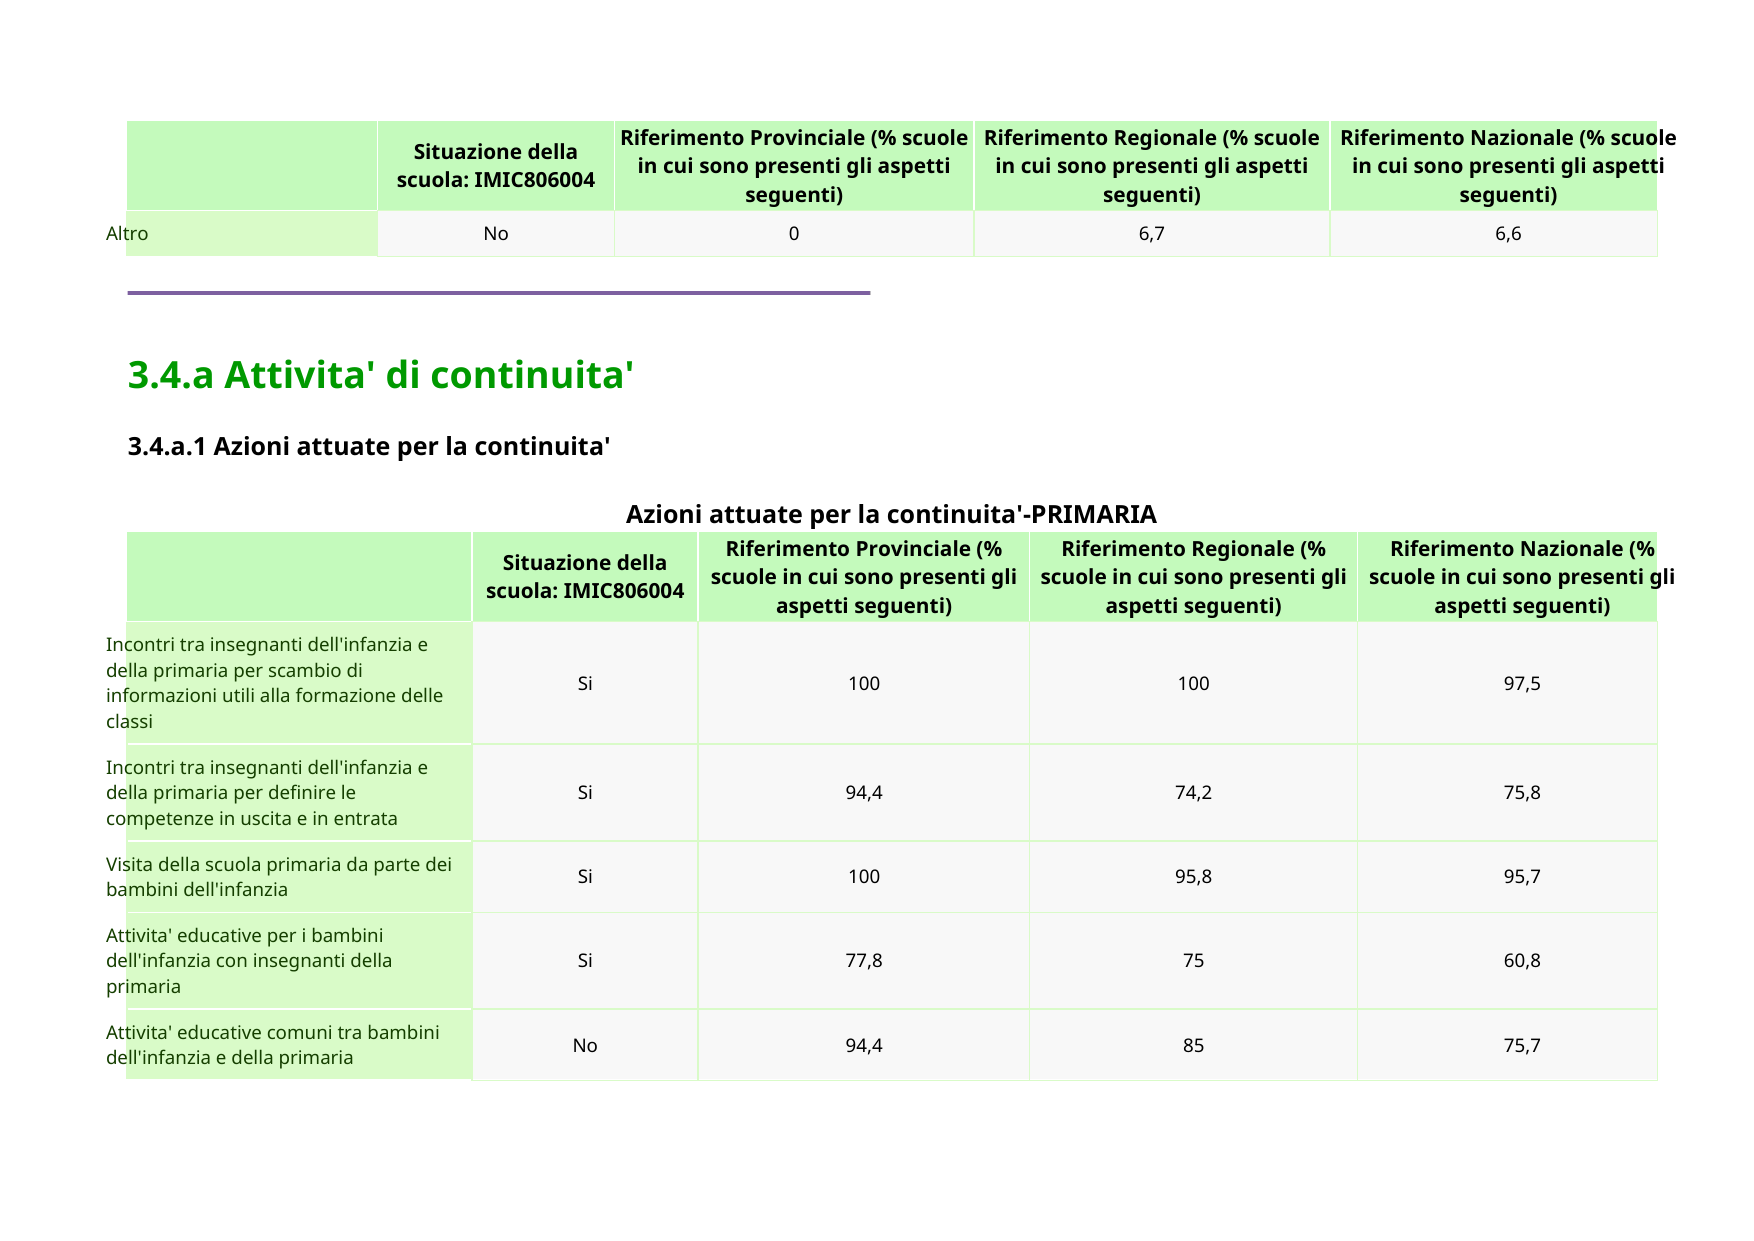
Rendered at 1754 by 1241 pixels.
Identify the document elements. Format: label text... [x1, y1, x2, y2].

picture [127, 291, 872, 295]
